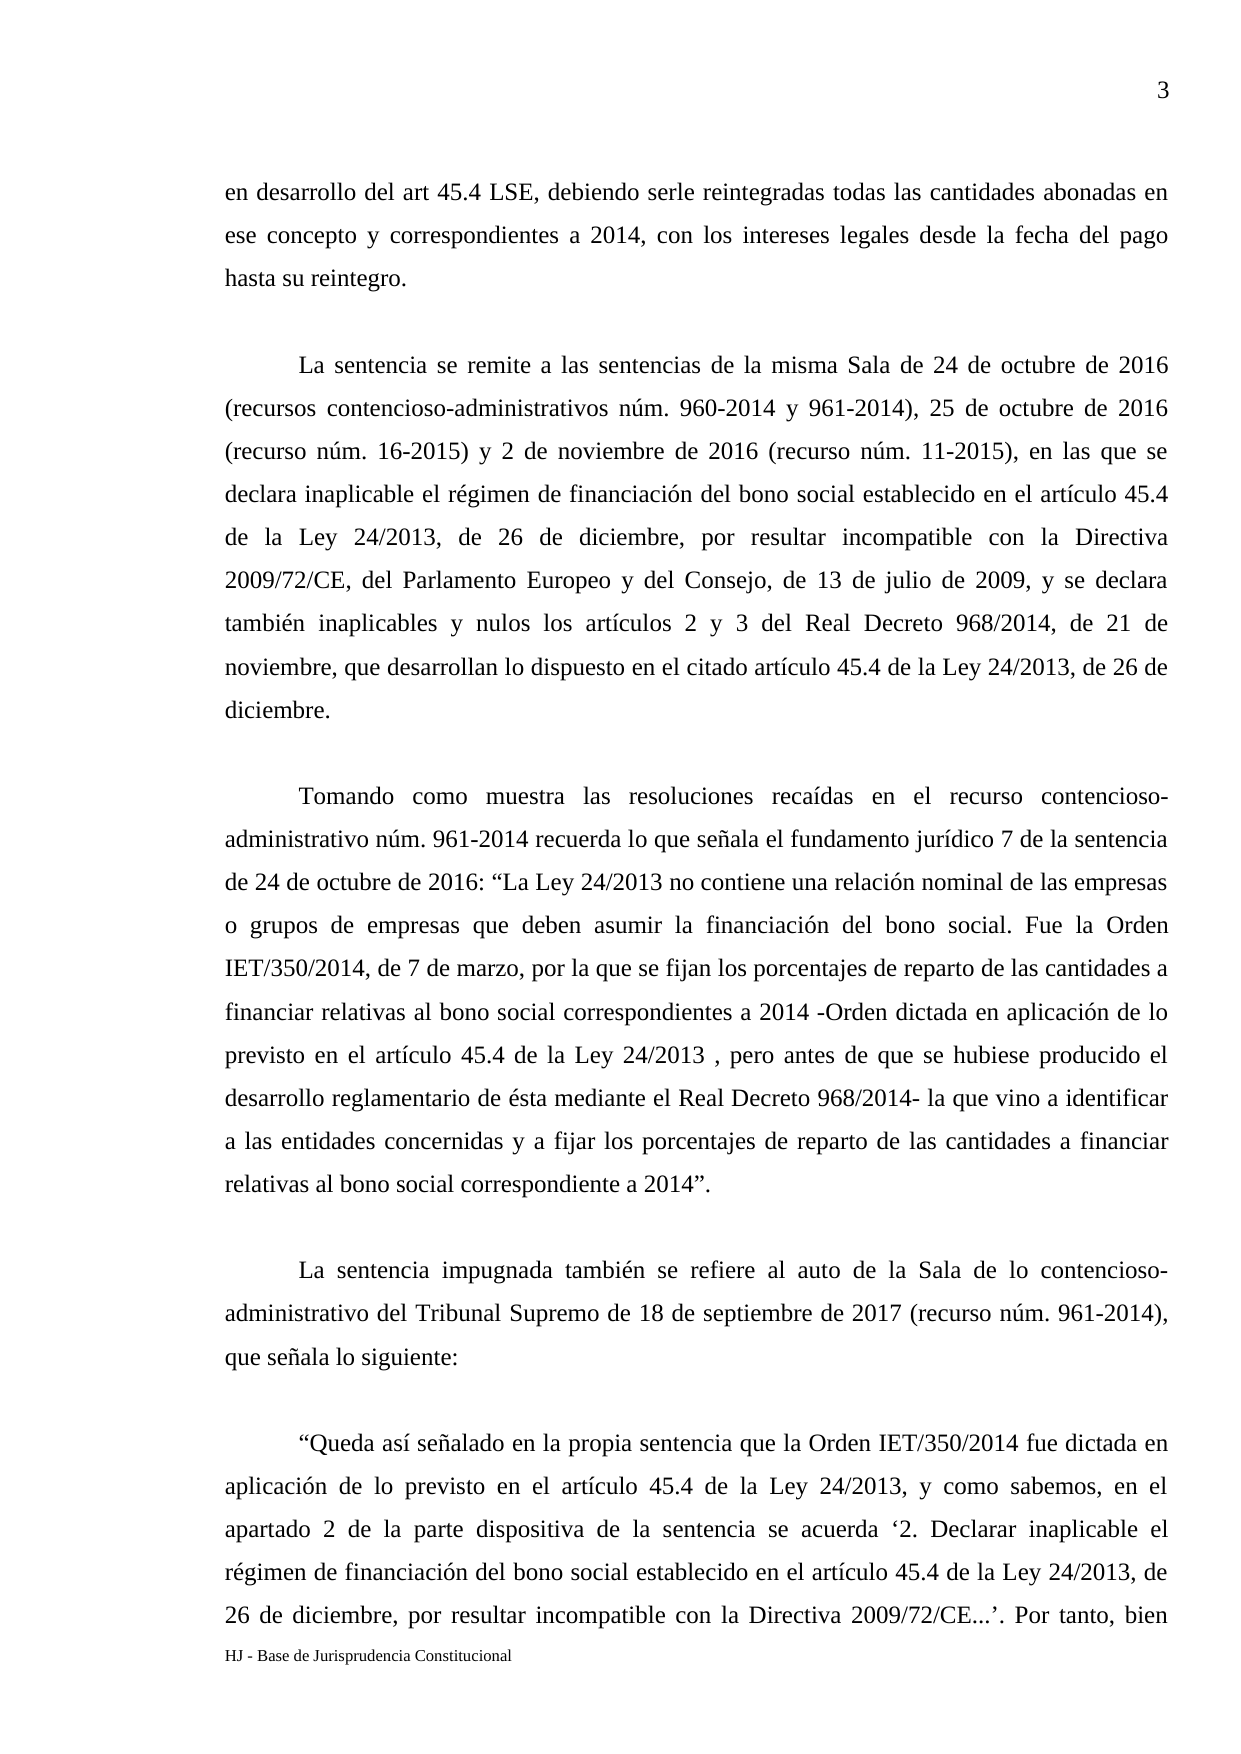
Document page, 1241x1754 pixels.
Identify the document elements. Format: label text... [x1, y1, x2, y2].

text Tomando como muestra las resoluciones recaídas en el recurso contencioso-administrativo núm. 961-2014 recuerda lo que señala el fundamento jurídico 7 de la sentencia de 24 de octubre de 2016: “La Ley 24/2013 no contiene una relación nominal de las empresas o grupos de empresas que deben asumir la financiación del bono social. Fue la Orden IET/350/2014, de 7 de marzo, por la que se fijan los porcentajes de reparto de las cantidades a financiar relativas al bono social correspondientes a 2014 -Orden dictada en aplicación de lo previsto en el artículo 45.4 de la Ley 24/2013 , pero antes de que se hubiese producido el desarrollo reglamentario de ésta mediante el Real Decreto 968/2014- la que vino a identificar a las entidades concernidas y a fijar los porcentajes de reparto de las cantidades a financiar relativas al bono social correspondiente a 2014”. [224, 781, 1169, 1198]
text La sentencia se remite a las sentencias de la misma Sala de 24 de octubre de 2016 (recursos contencioso-administrativos núm. 960-2014 y 961-2014), 25 de octubre de 2016 (recurso núm. 16-2015) y 2 de noviembre de 2016 (recurso núm. 11-2015), en las que se declara inaplicable el régimen de financiación del bono social establecido en el artículo 45.4 de la Ley 24/2013, de 26 de diciembre, por resultar incompatible con la Directiva 2009/72/CE, del Parlamento Europeo y del Consejo, de 13 de julio de 2009, y se declara también inaplicables y nulos los artículos 2 y 3 del Real Decreto 968/2014, de 21 de noviembre, que desarrollan lo dispuesto en el citado artículo 45.4 de la Ley 24/2013, de 26 de diciembre. [224, 350, 1169, 723]
text La sentencia impugnada también se refiere al auto de la Sala de lo contencioso-administrativo del Tribunal Supremo de 18 de septiembre de 2017 (recurso núm. 961-2014), que señala lo siguiente: [224, 1255, 1169, 1370]
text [224, 1428, 1169, 1629]
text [224, 177, 1169, 292]
